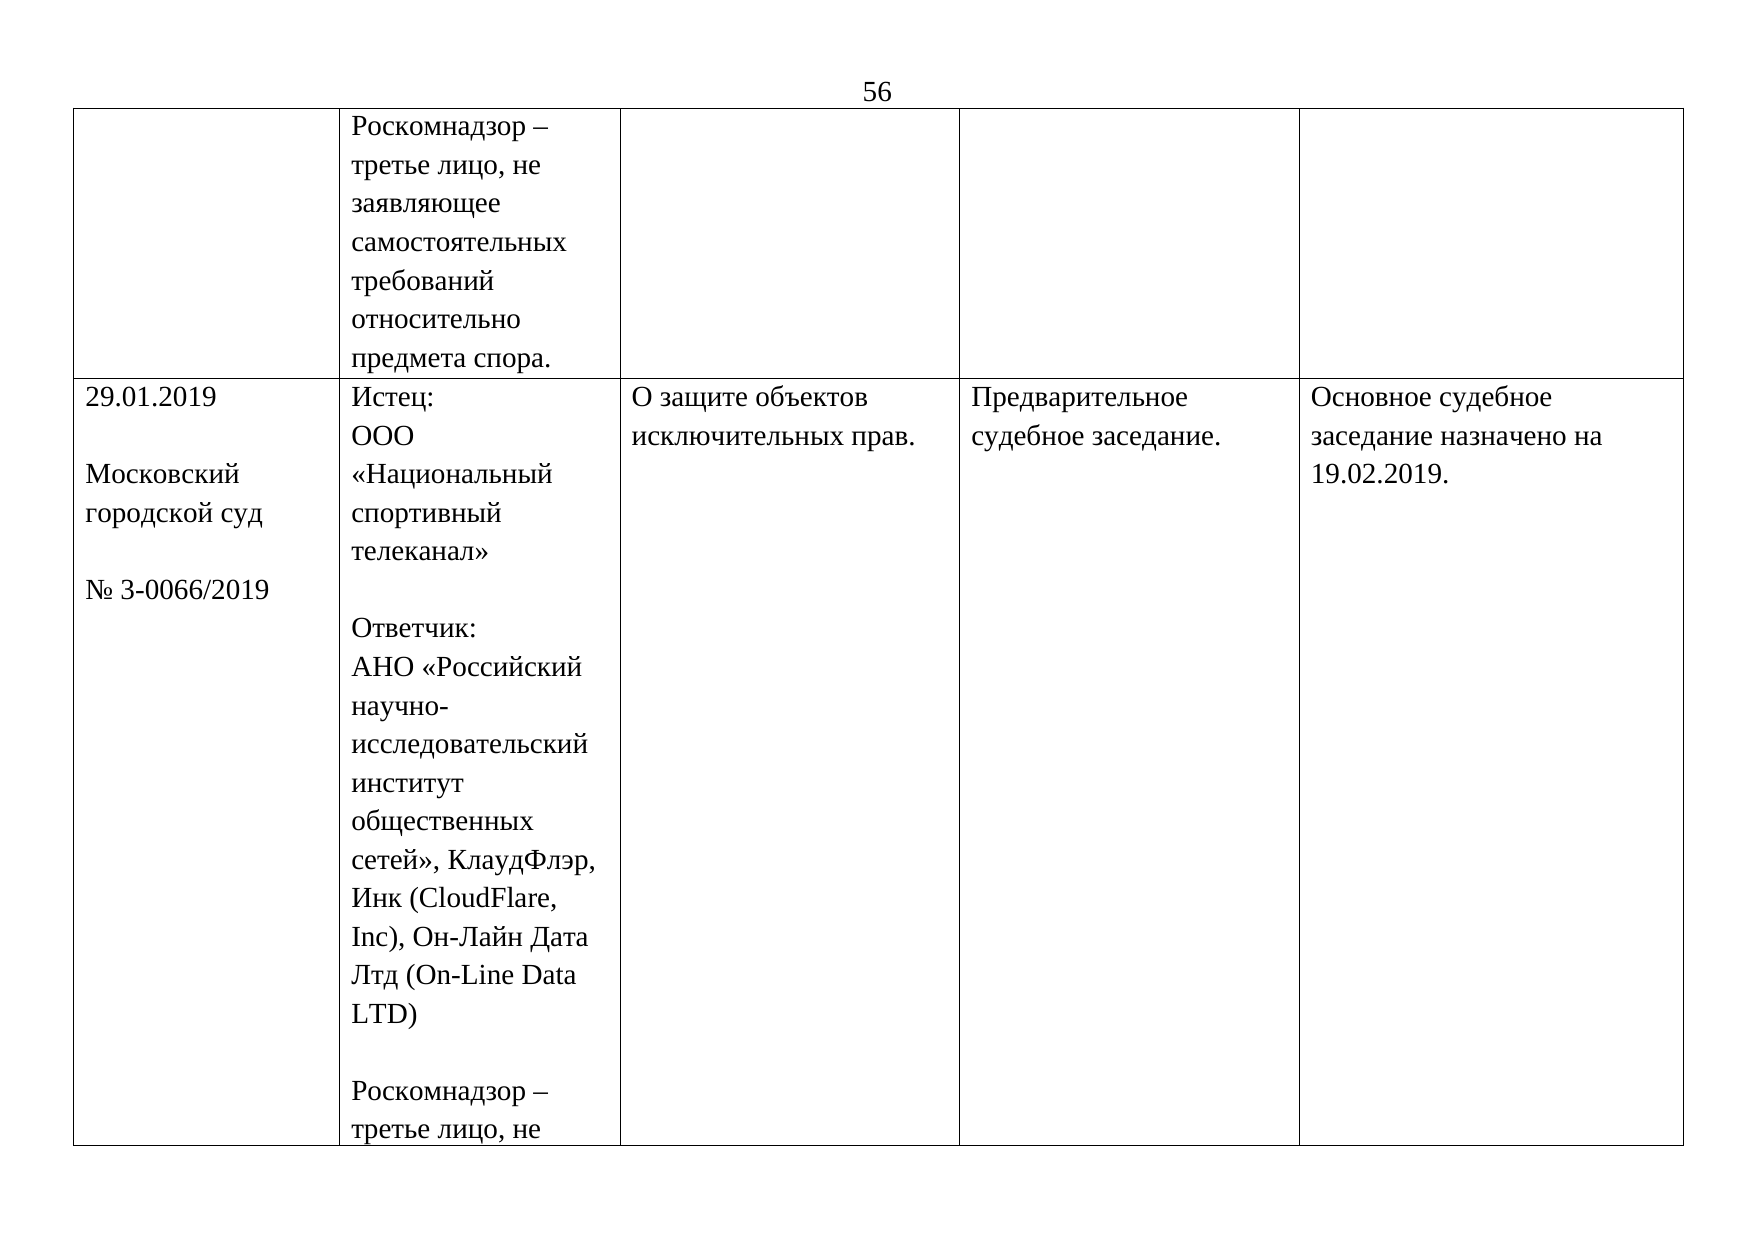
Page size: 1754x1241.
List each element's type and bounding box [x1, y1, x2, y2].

table_cell [340, 109, 620, 378]
table_cell [74, 109, 339, 378]
table_cell [621, 109, 959, 378]
table_cell [960, 379, 1299, 1145]
table_cell [340, 379, 620, 1145]
table_cell [960, 109, 1299, 378]
table_cell [621, 379, 959, 1145]
table_cell [74, 379, 339, 1145]
table_cell [1300, 379, 1683, 1145]
table_cell [1300, 109, 1683, 378]
